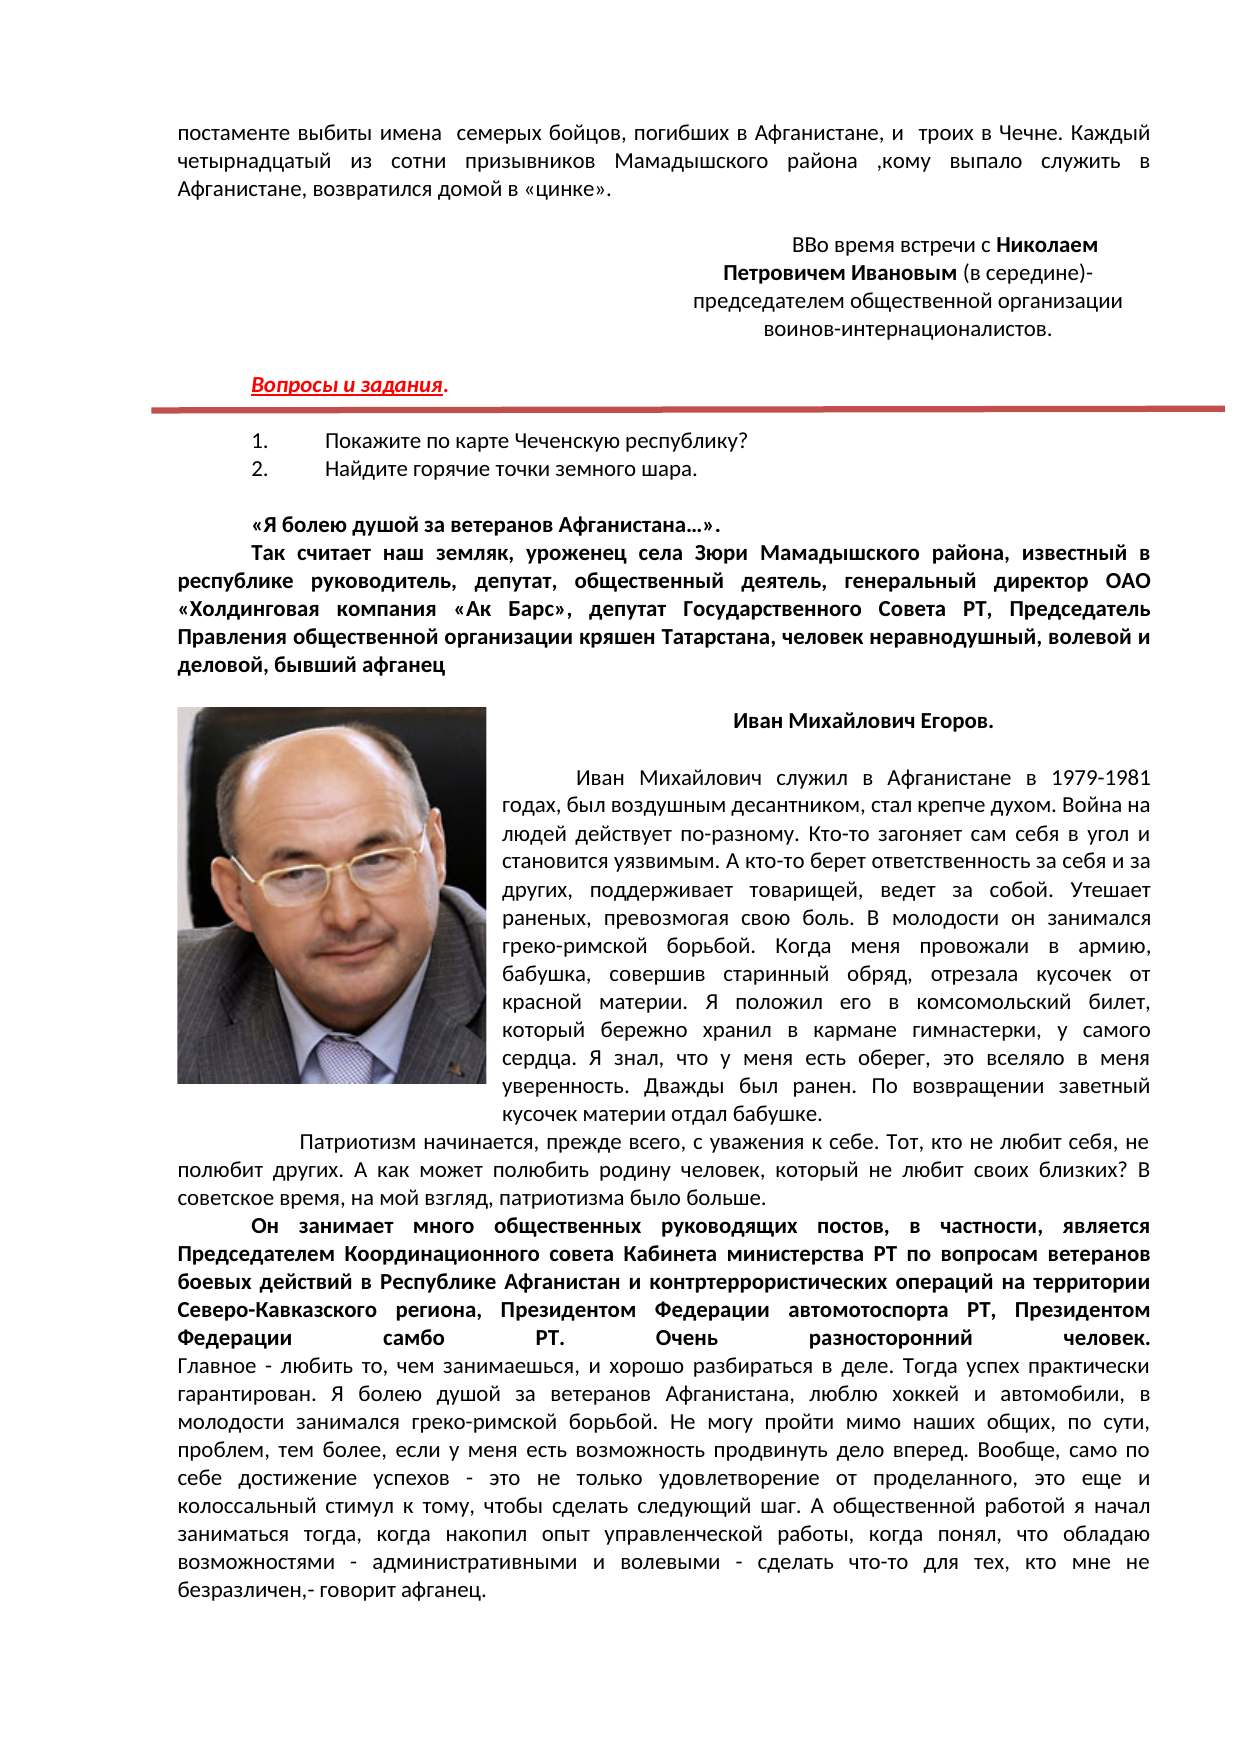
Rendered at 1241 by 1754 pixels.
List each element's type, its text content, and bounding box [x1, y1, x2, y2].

text Так считает наш земляк, уроженец села Зюри Мамадышского района, известный в республике руководитель, депутат, общественный деятель, генеральный директор ОАО «Холдинговая компания «Ак Барс», депутат Государственного Совета РТ, Председатель Правления общественной организации кряшен Татарстана, человек неравнодушный, волевой и деловой, бывший афганец [177, 538, 1152, 678]
text «Я болею душой за ветеранов Афганистана…». [177, 510, 1152, 538]
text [177, 118, 1152, 202]
text Он занимает много общественных руководящих постов, в частности, является Председателем Координационного совета Кабинета министерства РТ по вопросам ветеранов боевых действий в Республике Афганистан и контртеррористических операций на территории Северо-Кавказского региона, Президентом Федерации автомотоспорта РТ, Президентом Федерации самбо РТ. Очень разносторонний человек. Главное - любить то, чем занимаешься, и хорошо разбираться в деле. Тогда успех практически гарантирован. Я болею душой за ветеранов Афганистана, люблю хоккей и автомобили, в молодости занимался греко-римской борьбой. Не могу пройти мимо наших общих, по сути, проблем, тем более, если у меня есть возможность продвинуть дело вперед. Вообще, само по себе достижение успехов - это не только удовлетворение от проделанного, это еще и колоссальный стимул к тому, чтобы сделать следующий шаг. А общественной работой я начал заниматься тогда, когда накопил опыт управленческой работы, когда понял, что обладаю возможностями - административными и волевыми - сделать что-то для тех, кто мне не безразличен,- говорит афганец. [177, 1211, 1152, 1603]
list Покажите по карте Чеченскую республику? [177, 426, 1152, 454]
text Вопросы и задания. [177, 370, 1152, 398]
text Иван Михайлович служил в Афганистане в 1979-1981 годах, был воздушным десантником, стал крепче духом. Война на людей действует по-разному. Кто-то загоняет сам себя в угол и становится уязвимым. А кто-то берет ответственность за себя и за других, поддерживает товарищей, ведет за собой. Утешает раненых, превозмогая свою боль. В молодости он занимался греко-римской борьбой. Когда меня провожали в армию, бабушка, совершив старинный обряд, отрезала кусочек от красной материи. Я положил его в комсомольский билет, который бережно хранил в кармане гимнастерки, у самого сердца. Я знал, что у меня есть оберег, это вселяло в меня уверенность. Дважды был ранен. По возвращении заветный кусочек материи отдал бабушке. [177, 763, 1152, 1127]
text Патриотизм начинается, прежде всего, с уважения к себе. Тот, кто не любит себя, не полюбит других. А как может полюбить родину человек, который не любит своих близких? В советское время, на мой взгляд, патриотизма было больше. [177, 1127, 1152, 1211]
text ВВо время встречи с Николаем Петровичем Ивановым (в середине)-председателем общественной организации воинов-интернационалистов. [664, 230, 1152, 342]
list Найдите горячие точки земного шара. [177, 454, 1152, 482]
text Иван Михайлович Егоров. [177, 707, 1152, 734]
picture [177, 734, 487, 763]
